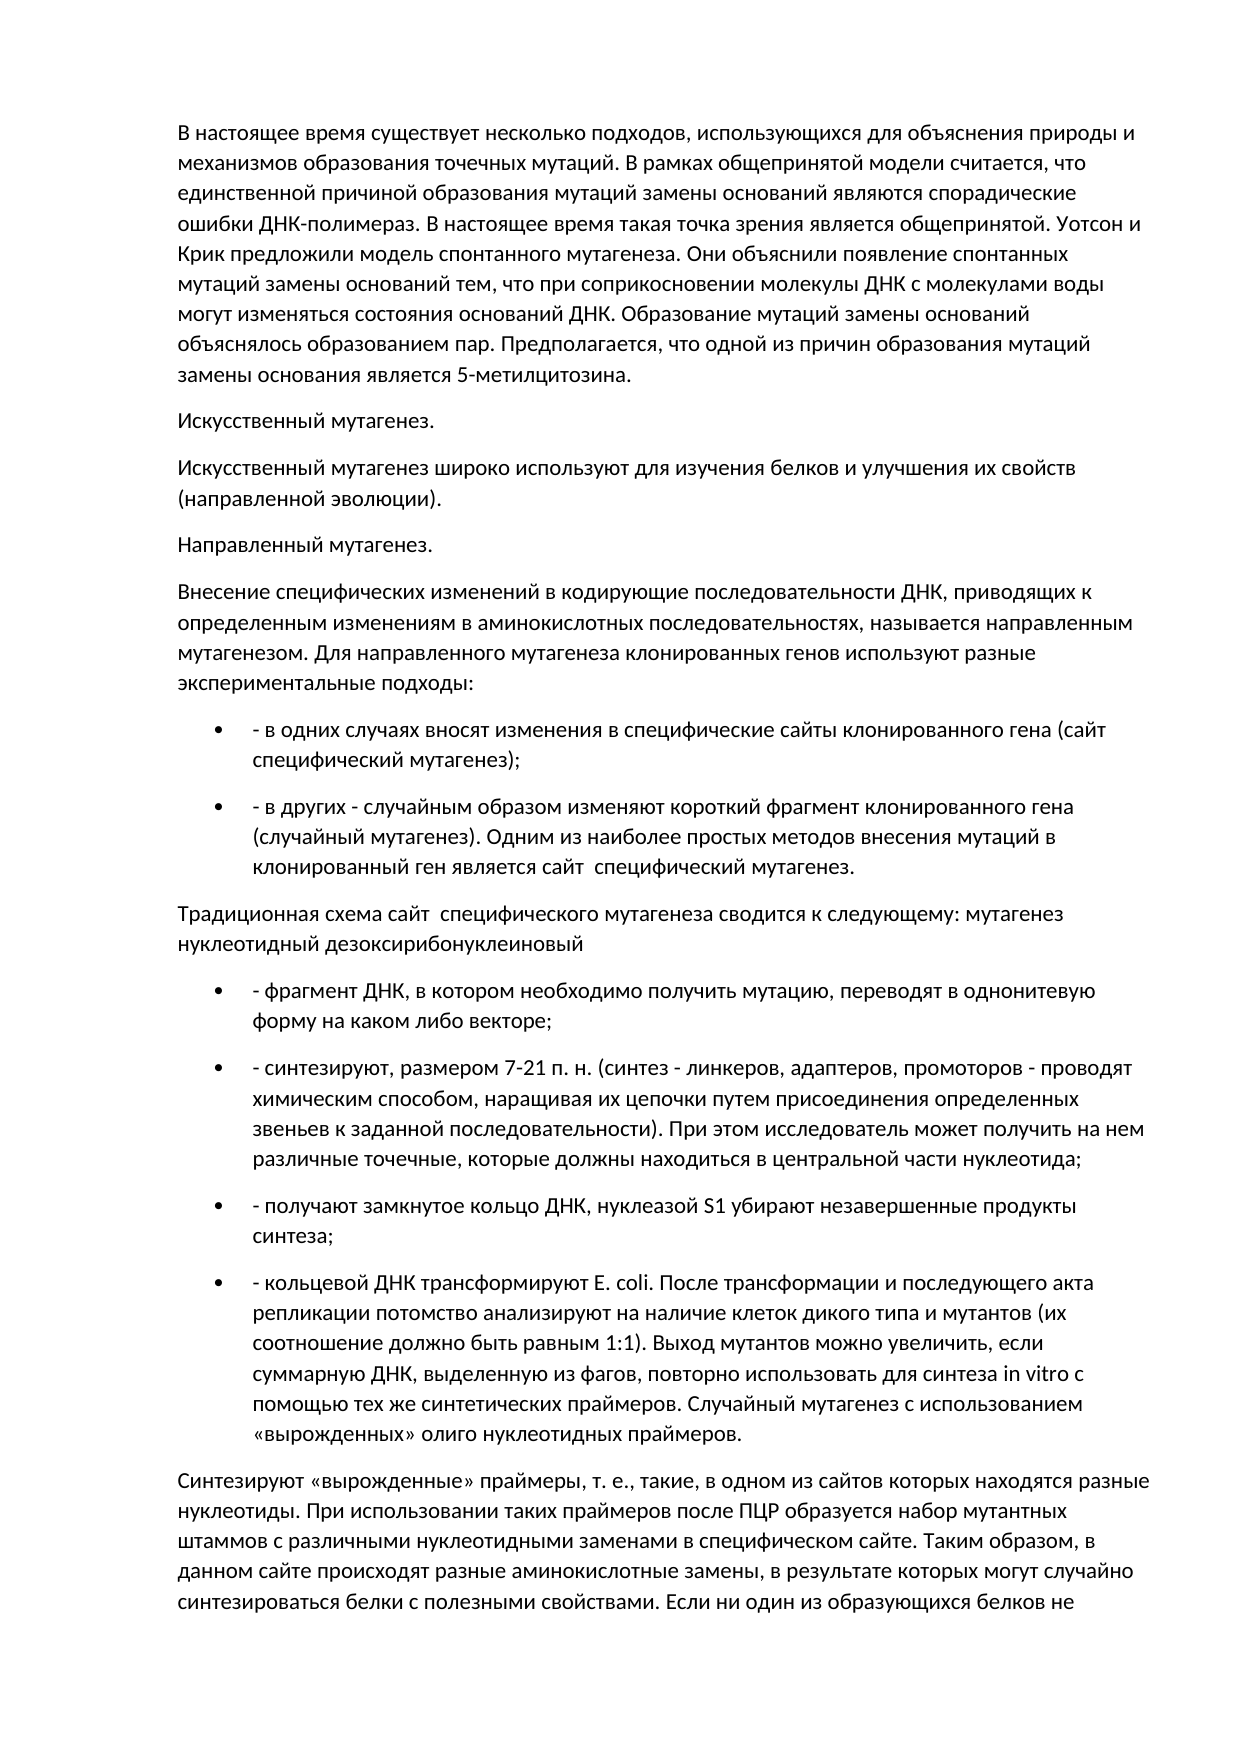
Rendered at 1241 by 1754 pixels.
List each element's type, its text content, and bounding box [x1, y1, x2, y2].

list - фрагмент ДНК, в котором необходимо получить мутацию, переводят в однонитевую форму на каком либо векторе; [215, 976, 1152, 1035]
list - кольцевой ДНК трансформируют E. coli. После трансформации и последующего акта репликации потомство анализируют на наличие клеток дикого типа и мутантов (их соотношение должно быть равным 1:1). Выход мутантов можно увеличить, если суммарную ДНК, выделенную из фагов, повторно использовать для синтеза in vitro c помощью тех же синтетических праймеров. Случайный мутагенез с использованием «вырожденных» олиго нуклеотидных праймеров. [215, 1268, 1152, 1447]
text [177, 1466, 1152, 1615]
text Искусственный мутагенез широко используют для изучения белков и улучшения их свойств (направленной эволюции). [177, 453, 1152, 512]
text Внесение специфических изменений в кодирующие последовательности ДНК, приводящих к определенным изменениям в аминокислотных последовательностях, называется направленным мутагенезом. Для направленного мутагенеза клонированных генов используют разные экспериментальные подходы: [177, 577, 1152, 696]
text В настоящее время существует несколько подходов, использующихся для объяснения природы и механизмов образования точечных мутаций. В рамках общепринятой модели считается, что единственной причиной образования мутаций замены оснований являются спорадические ошибки ДНК-полимераз. В настоящее время такая точка зрения является общепринятой. Уотсон и Крик предложили модель спонтанного мутагенеза. Они объяснили появление спонтанных мутаций замены оснований тем, что при соприкосновении молекулы ДНК с молекулами воды могут изменяться состояния оснований ДНК. Образование мутаций замены оснований объяснялось образованием пар. Предполагается, что одной из причин образования мутаций замены основания является 5-метилцитозина. [177, 118, 1152, 388]
text Направленный мутагенез. [177, 531, 1152, 559]
list - в других - случайным образом изменяют короткий фрагмент клонированного гена (случайный мутагенез). Одним из наиболее простых методов внесения мутаций в клонированный ген является сайт специфический мутагенез. [215, 792, 1152, 881]
text Традиционная схема сайт специфического мутагенеза сводится к следующему: мутагенез нуклеотидный дезоксирибонуклеиновый [177, 899, 1152, 958]
list - в одних случаях вносят изменения в специфические сайты клонированного гена (сайт специфический мутагенез); [215, 715, 1152, 773]
list - синтезируют, размером 7-21 п. н. (синтез - линкеров, адаптеров, промоторов - проводят химическим способом, наращивая их цепочки путем присоединения определенных звеньев к заданной последовательности). При этом исследователь может получить на нем различные точечные, которые должны находиться в центральной части нуклеотида; [215, 1053, 1152, 1172]
text Искусственный мутагенез. [177, 407, 1152, 435]
list - получают замкнутое кольцо ДНК, нуклеазой S1 убирают незавершенные продукты синтеза; [215, 1191, 1152, 1249]
